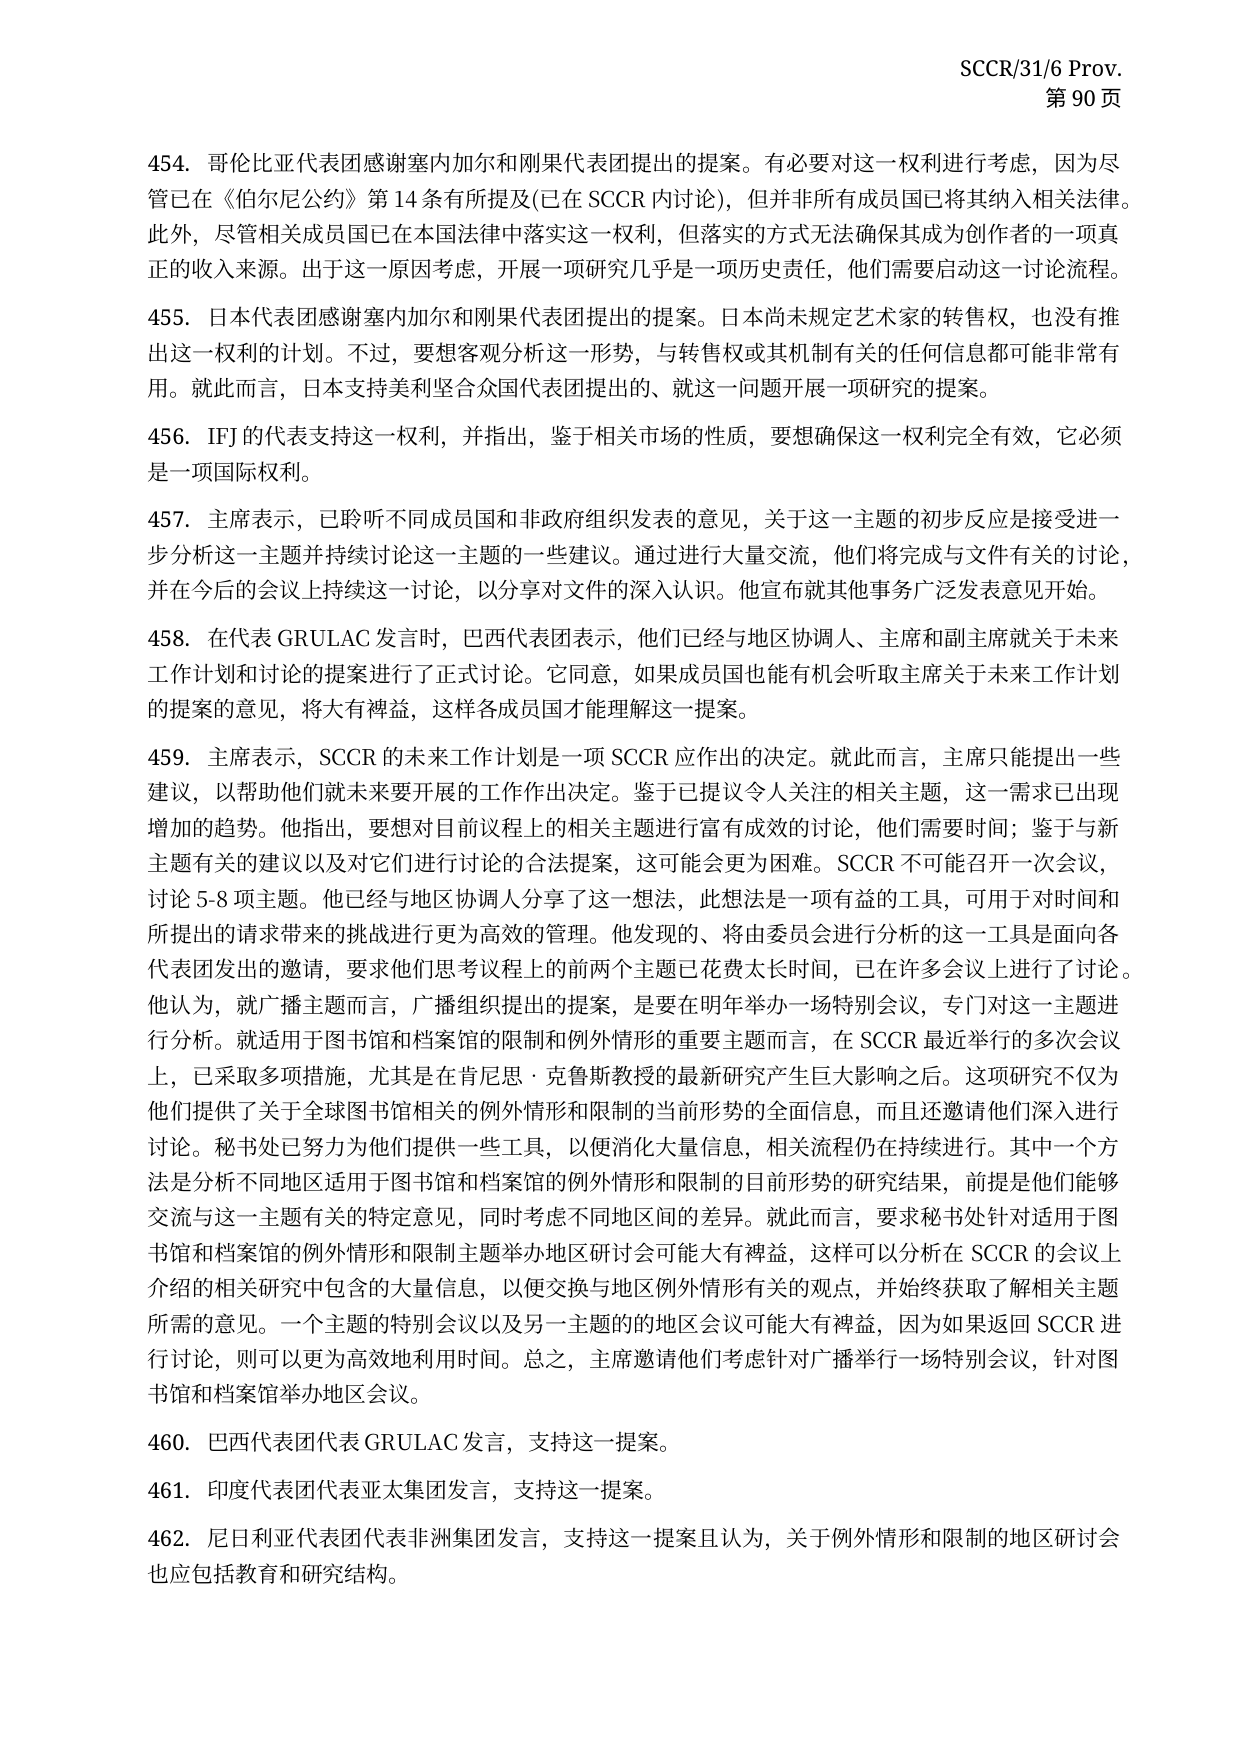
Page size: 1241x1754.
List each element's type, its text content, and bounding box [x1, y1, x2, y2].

list 巴西代表团代表GRULAC发言，支持这一提案。 [148, 1422, 1122, 1457]
list 主席表示，SCCR的未来工作计划是一项SCCR应作出的决定。就此而言，主席只能提出一些建议，以帮助他们就未来要开展的工作作出决定。鉴于已提议令人关注的相关主题，这一需求已出现增加的趋势。他指出，要想对目前议程上的相关主题进行富有成效的讨论，他们需要时间；鉴于与新主题有关的建议以及对它们进行讨论的合法提案，这可能会更为困难。SCCR不可能召开一次会议，讨论5-8项主题。他已经与地区协调人分享了这一想法，此想法是一项有益的工具，可用于对时间和所提出的请求带来的挑战进行更为高效的管理。他发现的、将由委员会进行分析的这一工具是面向各代表团发出的邀请，要求他们思考议程上的前两个主题已花费太长时间，已在许多会议上进行了讨论。他认为，就广播主题而言，广播组织提出的提案，是要在明年举办一场特别会议，专门对这一主题进行分析。就适用于图书馆和档案馆的限制和例外情形的重要主题而言，在SCCR最近举行的多次会议上，已采取多项措施，尤其是在肯尼思•克鲁斯教授的最新研究产生巨大影响之后。这项研究不仅为他们提供了关于全球图书馆相关的例外情形和限制的当前形势的全面信息，而且还邀请他们深入进行讨论。秘书处已努力为他们提供一些工具，以便消化大量信息，相关流程仍在持续进行。其中一个方法是分析不同地区适用于图书馆和档案馆的例外情形和限制的目前形势的研究结果，前提是他们能够交流与这一主题有关的特定意见，同时考虑不同地区间的差异。就此而言，要求秘书处针对适用于图书馆和档案馆的例外情形和限制主题举办地区研讨会可能大有裨益，这样可以分析在SCCR的会议上介绍的相关研究中包含的大量信息，以便交换与地区例外情形有关的观点，并始终获取了解相关主题所需的意见。一个主题的特别会议以及另一主题的的地区会议可能大有裨益，因为如果返回SCCR进行讨论，则可以更为高效地利用时间。总之，主席邀请他们考虑针对广播举行一场特别会议，针对图书馆和档案馆举办地区会议。 [148, 736, 1122, 1409]
list 尼日利亚代表团代表非洲集团发言，支持这一提案且认为，关于例外情形和限制的地区研讨会也应包括教育和研究结构。 [148, 1517, 1122, 1588]
list 主席表示，已聆听不同成员国和非政府组织发表的意见，关于这一主题的初步反应是接受进一步分析这一主题并持续讨论这一主题的一些建议。通过进行大量交流，他们将完成与文件有关的讨论，并在今后的会议上持续这一讨论，以分享对文件的深入认识。他宣布就其他事务广泛发表意见开始。 [148, 499, 1122, 605]
list 在代表GRULAC发言时，巴西代表团表示，他们已经与地区协调人、主席和副主席就关于未来工作计划和讨论的提案进行了正式讨论。它同意，如果成员国也能有机会听取主席关于未来工作计划的提案的意见，将大有裨益，这样各成员国才能理解这一提案。 [148, 617, 1122, 724]
list 印度代表团代表亚太集团发言，支持这一提案。 [148, 1469, 1122, 1505]
list IFJ的代表支持这一权利，并指出，鉴于相关市场的性质，要想确保这一权利完全有效，它必须是一项国际权利。 [148, 415, 1122, 486]
list 日本代表团感谢塞内加尔和刚果代表团提出的提案。日本尚未规定艺术家的转售权，也没有推出这一权利的计划。不过，要想客观分析这一形势，与转售权或其机制有关的任何信息都可能非常有用。就此而言，日本支持美利坚合众国代表团提出的、就这一问题开展一项研究的提案。 [148, 297, 1122, 403]
list 哥伦比亚代表团感谢塞内加尔和刚果代表团提出的提案。有必要对这一权利进行考虑，因为尽管已在《伯尔尼公约》第14条有所提及(已在SCCR内讨论)，但并非所有成员国已将其纳入相关法律。此外，尽管相关成员国已在本国法律中落实这一权利，但落实的方式无法确保其成为创作者的一项真正的收入来源。出于这一原因考虑，开展一项研究几乎是一项历史责任，他们需要启动这一讨论流程。 [148, 142, 1122, 284]
